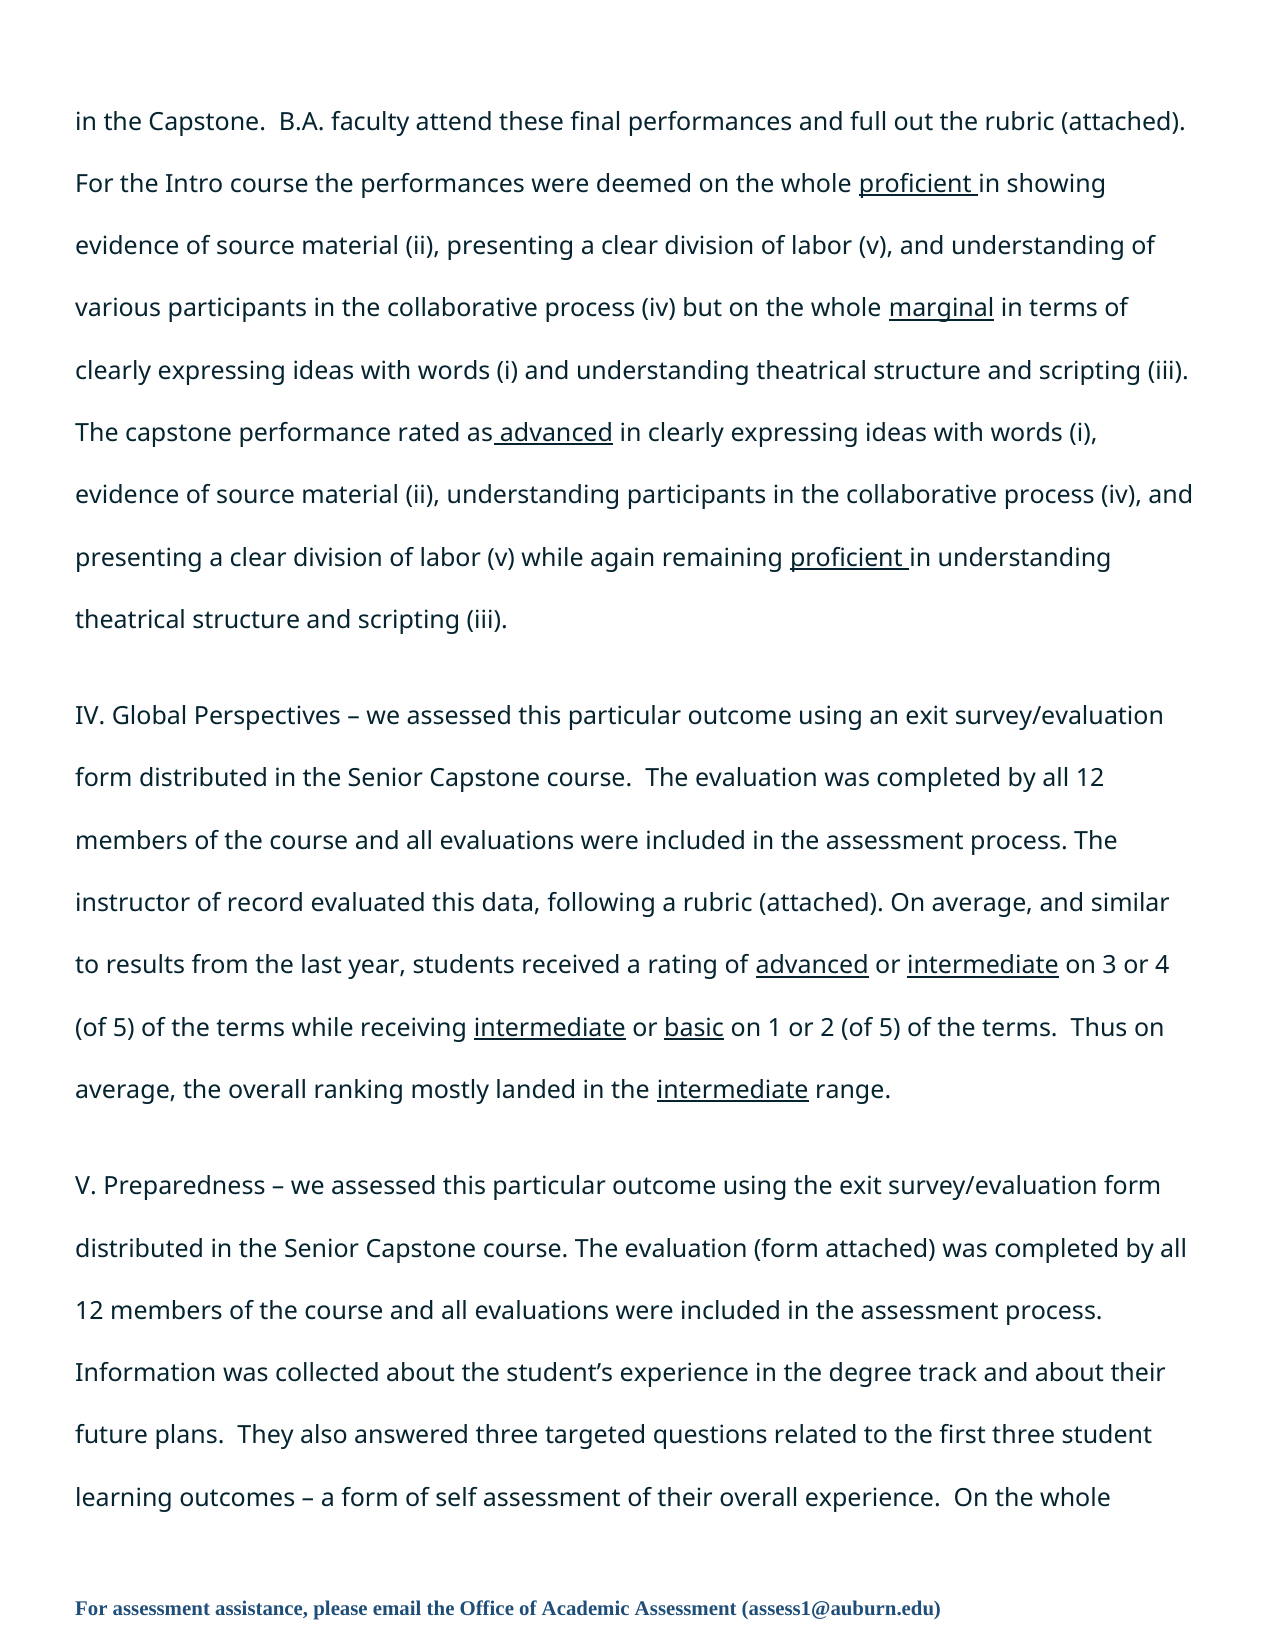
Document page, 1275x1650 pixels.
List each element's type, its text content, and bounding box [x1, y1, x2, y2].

text IV. Global Perspectives – we assessed this particular outcome using an exit survey/evaluation form distributed in the Senior Capstone course. The evaluation was completed by all 12 members of the course and all evaluations were included in the assessment process. The instructor of record evaluated this data, following a rubric (attached). On average, and similar to results from the last year, students received a rating of advanced or intermediate on 3 or 4 (of 5) of the terms while receiving intermediate or basic on 1 or 2 (of 5) of the terms. Thus on average, the overall ranking mostly landed in the intermediate range. [75, 670, 1200, 1106]
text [75, 75, 1200, 636]
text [75, 1140, 1200, 1513]
